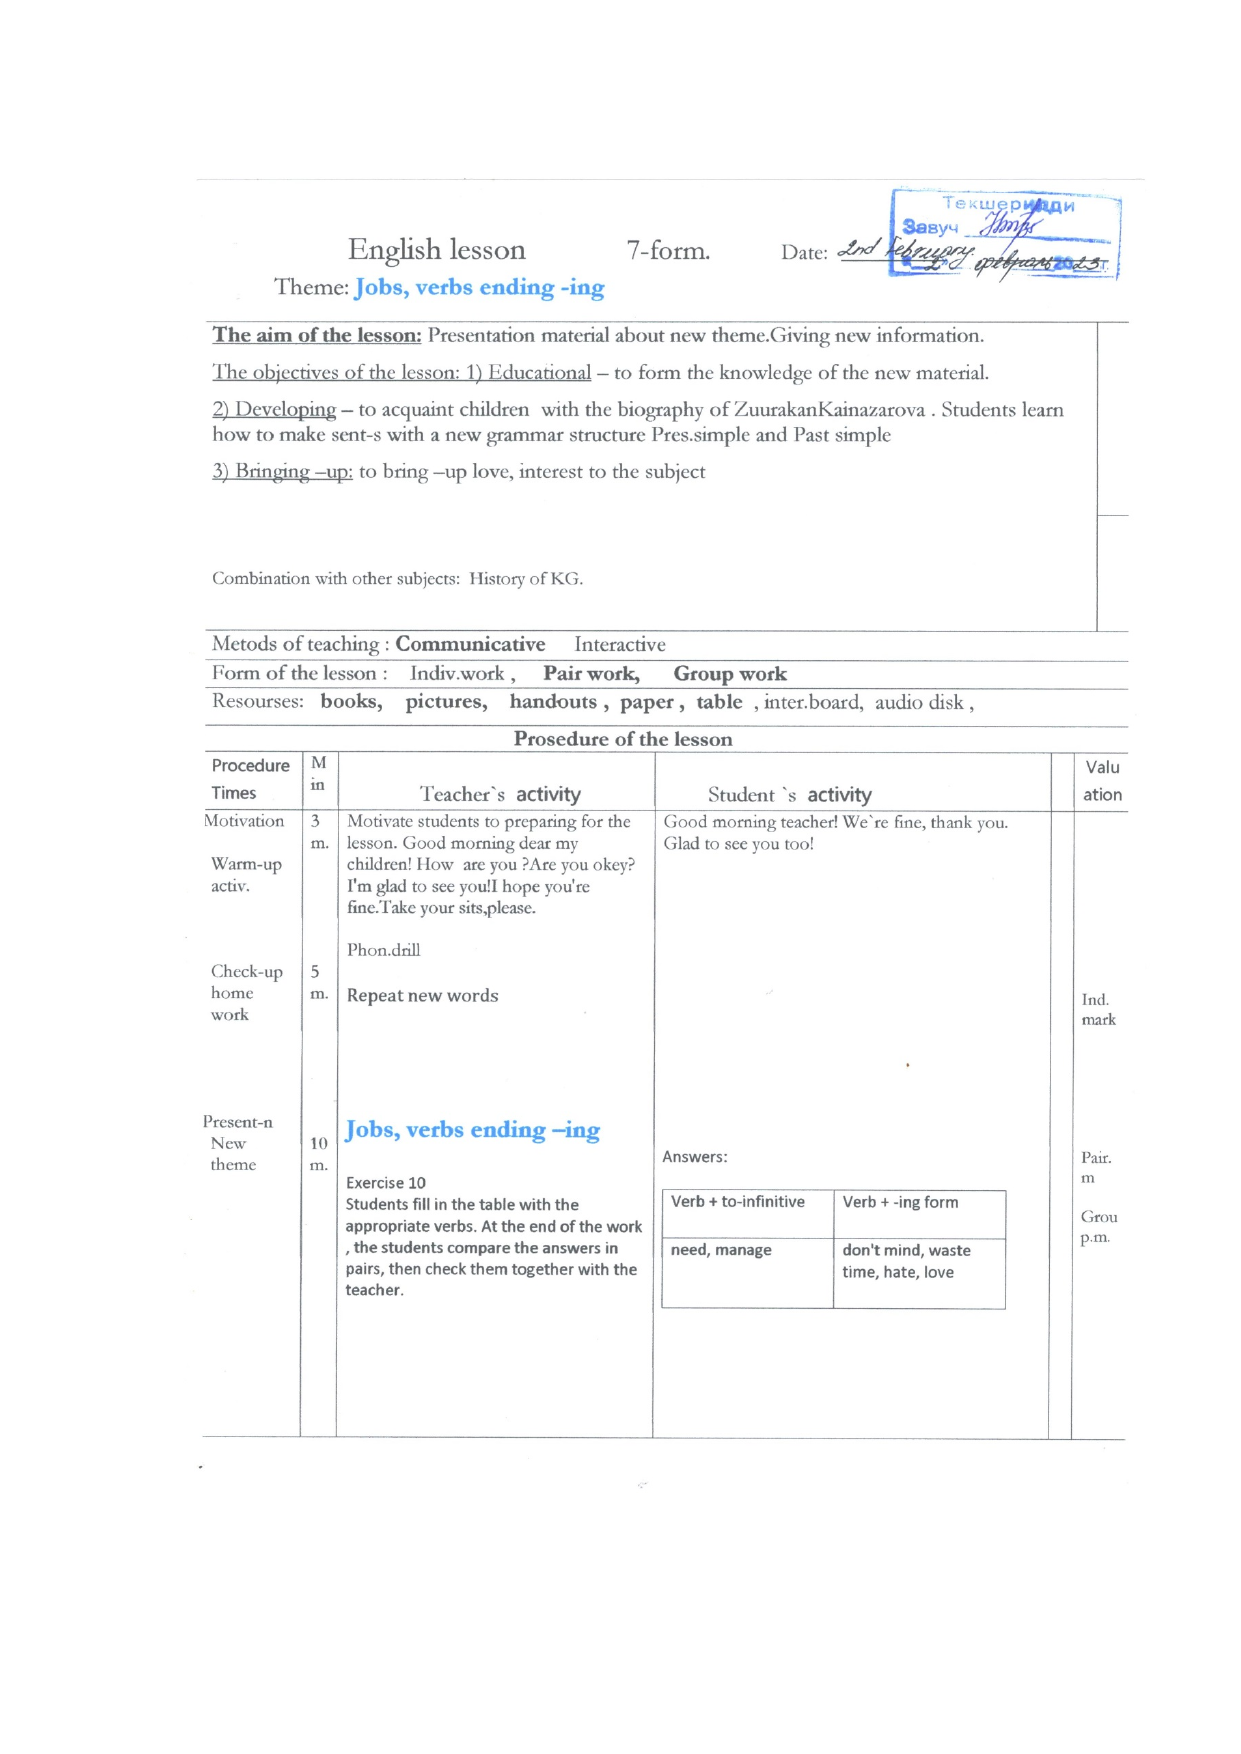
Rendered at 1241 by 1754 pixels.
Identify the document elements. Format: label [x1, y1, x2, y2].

picture [177, 171, 1152, 1512]
